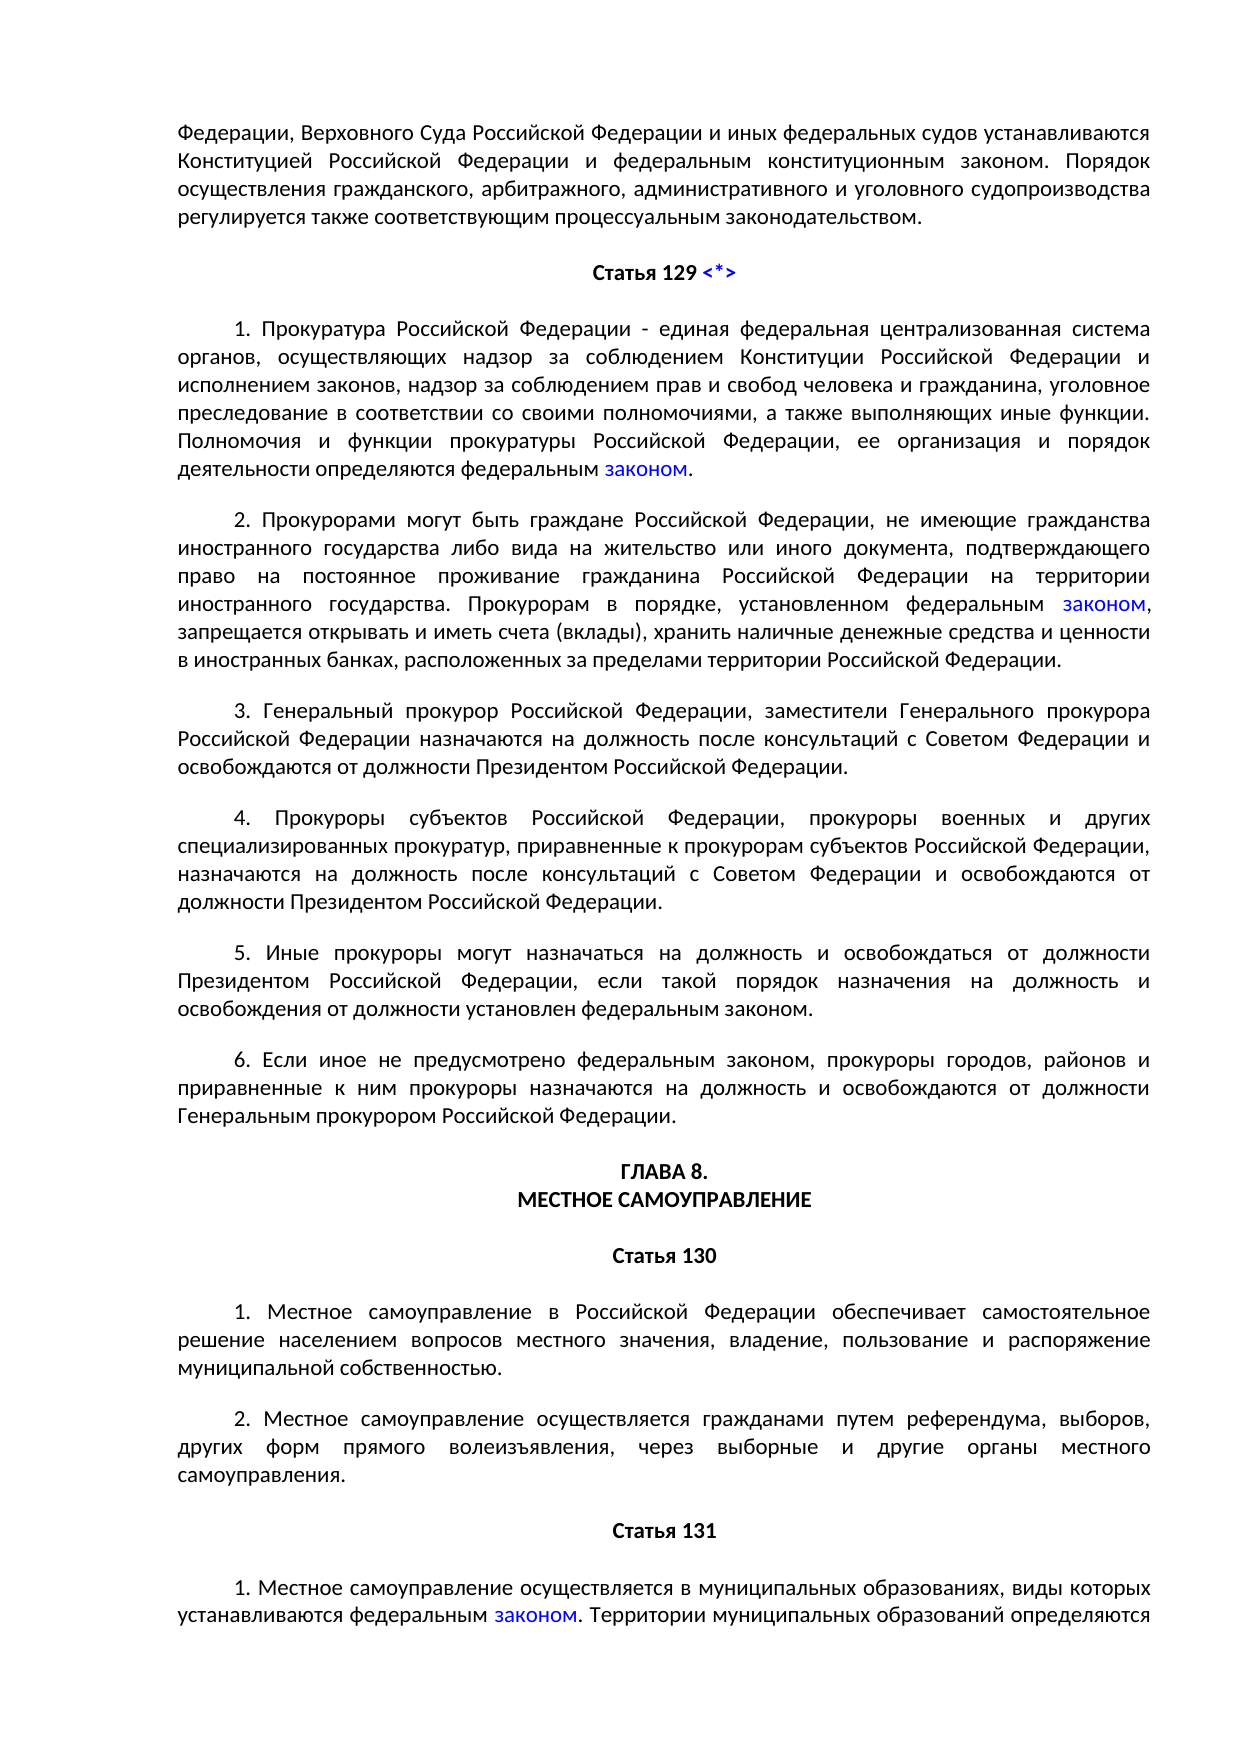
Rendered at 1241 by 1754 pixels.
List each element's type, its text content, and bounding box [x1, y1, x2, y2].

text 2. Прокурорами могут быть граждане Российской Федерации, не имеющие гражданства иностранного государства либо вида на жительство или иного документа, подтверждающего право на постоянное проживание гражданина Российской Федерации на территории иностранного государства. Прокурорам в порядке, установленном федеральным законом, запрещается открывать и иметь счета (вклады), хранить наличные денежные средства и ценности в иностранных банках, расположенных за пределами территории Российской Федерации. [177, 505, 1152, 673]
title ГЛАВА 8. [177, 1157, 1152, 1185]
text 6. Если иное не предусмотрено федеральным законом, прокуроры городов, районов и приравненные к ним прокуроры назначаются на должность и освобождаются от должности Генеральным прокурором Российской Федерации. [177, 1045, 1152, 1129]
title МЕСТНОЕ САМОУПРАВЛЕНИЕ [177, 1185, 1152, 1213]
title Статья 129 <*> [177, 258, 1152, 286]
text 4. Прокуроры субъектов Российской Федерации, прокуроры военных и других специализированных прокуратур, приравненные к прокурорам субъектов Российской Федерации, назначаются на должность после консультаций с Советом Федерации и освобождаются от должности Президентом Российской Федерации. [177, 803, 1152, 915]
text 2. Местное самоуправление осуществляется гражданами путем референдума, выборов, других форм прямого волеизъявления, через выборные и другие органы местного самоуправления. [177, 1404, 1152, 1488]
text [177, 118, 1152, 230]
text 3. Генеральный прокурор Российской Федерации, заместители Генерального прокурора Российской Федерации назначаются на должность после консультаций с Советом Федерации и освобождаются от должности Президентом Российской Федерации. [177, 696, 1152, 780]
text 1. Местное самоуправление в Российской Федерации обеспечивает самостоятельное решение населением вопросов местного значения, владение, пользование и распоряжение муниципальной собственностью. [177, 1297, 1152, 1382]
title Статья 131 [177, 1517, 1152, 1544]
text 5. Иные прокуроры могут назначаться на должность и освобождаться от должности Президентом Российской Федерации, если такой порядок назначения на должность и освобождения от должности установлен федеральным законом. [177, 938, 1152, 1022]
text 1. Прокуратура Российской Федерации - единая федеральная централизованная система органов, осуществляющих надзор за соблюдением Конституции Российской Федерации и исполнением законов, надзор за соблюдением прав и свобод человека и гражданина, уголовное преследование в соответствии со своими полномочиями, а также выполняющих иные функции. Полномочия и функции прокуратуры Российской Федерации, ее организация и порядок деятельности определяются федеральным законом. [177, 314, 1152, 482]
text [177, 1573, 1152, 1629]
title Статья 130 [177, 1241, 1152, 1269]
